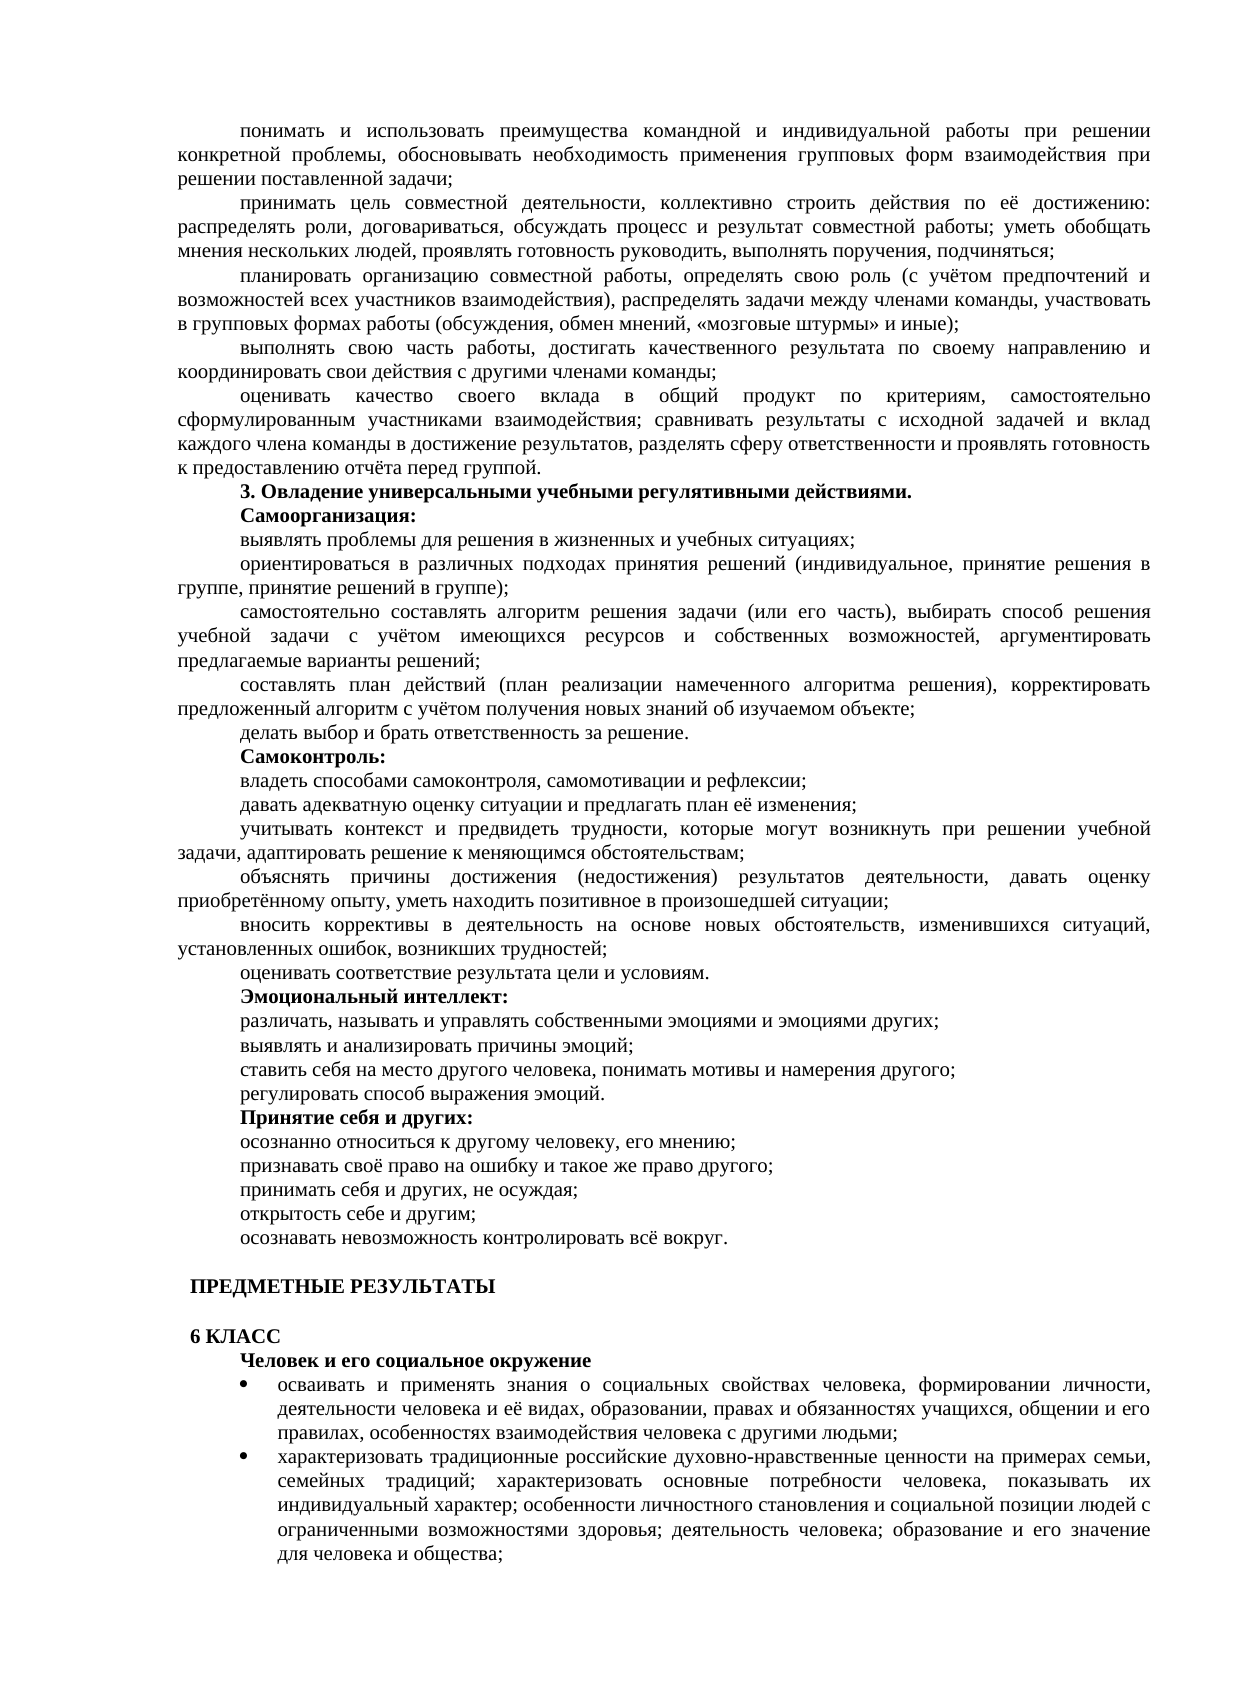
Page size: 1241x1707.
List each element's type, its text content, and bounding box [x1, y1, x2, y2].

text осознанно относиться к другому человеку, его мнению; [177, 1129, 1152, 1153]
text регулировать способ выражения эмоций. [177, 1081, 1152, 1105]
text составлять план действий (план реализации намеченного алгоритма решения), корректировать предложенный алгоритм с учётом получения новых знаний об изучаемом объекте; [177, 672, 1152, 720]
text Самоорганизация: [177, 503, 1152, 527]
text 6 КЛАСС [190, 1324, 1152, 1348]
text ставить себя на место другого человека, понимать мотивы и намерения другого; [177, 1057, 1152, 1081]
text осознавать невозможность контролировать всё вокруг. [177, 1225, 1152, 1249]
text выявлять и анализировать причины эмоций; [177, 1032, 1152, 1057]
text объяснять причины достижения (недостижения) результатов деятельности, давать оценку приобретённому опыту, уметь находить позитивное в произошедшей ситуации; [177, 864, 1152, 912]
text Принятие себя и других: [177, 1105, 1152, 1129]
text Самоконтроль: [177, 744, 1152, 768]
text выявлять проблемы для решения в жизненных и учебных ситуациях; [177, 527, 1152, 551]
text владеть способами самоконтроля, самомотивации и рефлексии; [177, 768, 1152, 792]
text Человек и его социальное окружение [177, 1348, 1152, 1372]
text понимать и использовать преимущества командной и индивидуальной работы при решении конкретной проблемы, обосновывать необходимость применения групповых форм взаимодействия при решении поставленной задачи; [177, 118, 1152, 190]
text самостоятельно составлять алгоритм решения задачи (или его часть), выбирать способ решения учебной задачи с учётом имеющихся ресурсов и собственных возможностей, аргументировать предлагаемые варианты решений; [177, 599, 1152, 672]
list характеризовать традиционные российские духовно-нравственные ценности на примерах семьи, семейных традиций; характеризовать основные потребности человека, показывать их индивидуальный характер; особенности личностного становления и социальной позиции людей с ограниченными возможностями здоровья; деятельность человека; образование и его значение для человека и общества; [240, 1444, 1152, 1564]
list осваивать и применять знания о социальных свойствах человека, формировании личности, деятельности человека и её видах, образовании, правах и обязанностях учащихся, общении и его правилах, особенностях взаимодействия человека с другими людьми; [240, 1372, 1152, 1444]
text планировать организацию совместной работы, определять свою роль (с учётом предпочтений и возможностей всех участников взаимодействия), распределять задачи между членами команды, участвовать в групповых формах работы (обсуждения, обмен мнений, «мозговые штурмы» и иные); [177, 262, 1152, 335]
text делать выбор и брать ответственность за решение. [177, 720, 1152, 744]
text признавать своё право на ошибку и такое же право другого; [177, 1153, 1152, 1177]
text вносить коррективы в деятельность на основе новых обстоятельств, изменившихся ситуаций, установленных ошибок, возникших трудностей; [177, 912, 1152, 960]
text открытость себе и другим; [177, 1201, 1152, 1225]
text Эмоциональный интеллект: [177, 984, 1152, 1008]
text ориентироваться в различных подходах принятия решений (индивидуальное, принятие решения в группе, принятие решений в группе); [177, 551, 1152, 599]
text давать адекватную оценку ситуации и предлагать план её изменения; [177, 792, 1152, 816]
text выполнять свою часть работы, достигать качественного результата по своему направлению и координировать свои действия с другими членами команды; [177, 335, 1152, 383]
text ПРЕДМЕТНЫЕ РЕЗУЛЬТАТЫ [190, 1274, 1152, 1298]
text различать, называть и управлять собственными эмоциями и эмоциями других; [177, 1008, 1152, 1032]
text учитывать контекст и предвидеть трудности, которые могут возникнуть при решении учебной задачи, адаптировать решение к меняющимся обстоятельствам; [177, 816, 1152, 864]
text принимать себя и других, не осуждая; [177, 1177, 1152, 1201]
text оценивать качество своего вклада в общий продукт по критериям, самостоятельно сформулированным участниками взаимодействия; сравнивать результаты с исходной задачей и вклад каждого члена команды в достижение результатов, разделять сферу ответственности и проявлять готовность к предоставлению отчёта перед группой. [177, 383, 1152, 479]
text оценивать соответствие результата цели и условиям. [177, 960, 1152, 984]
text принимать цель совместной деятельности, коллективно строить действия по её достижению: распределять роли, договариваться, обсуждать процесс и результат совместной работы; уметь обобщать мнения нескольких людей, проявлять готовность руководить, выполнять поручения, подчиняться; [177, 190, 1152, 262]
text 3. Овладение универсальными учебными регулятивными действиями. [177, 479, 1152, 503]
